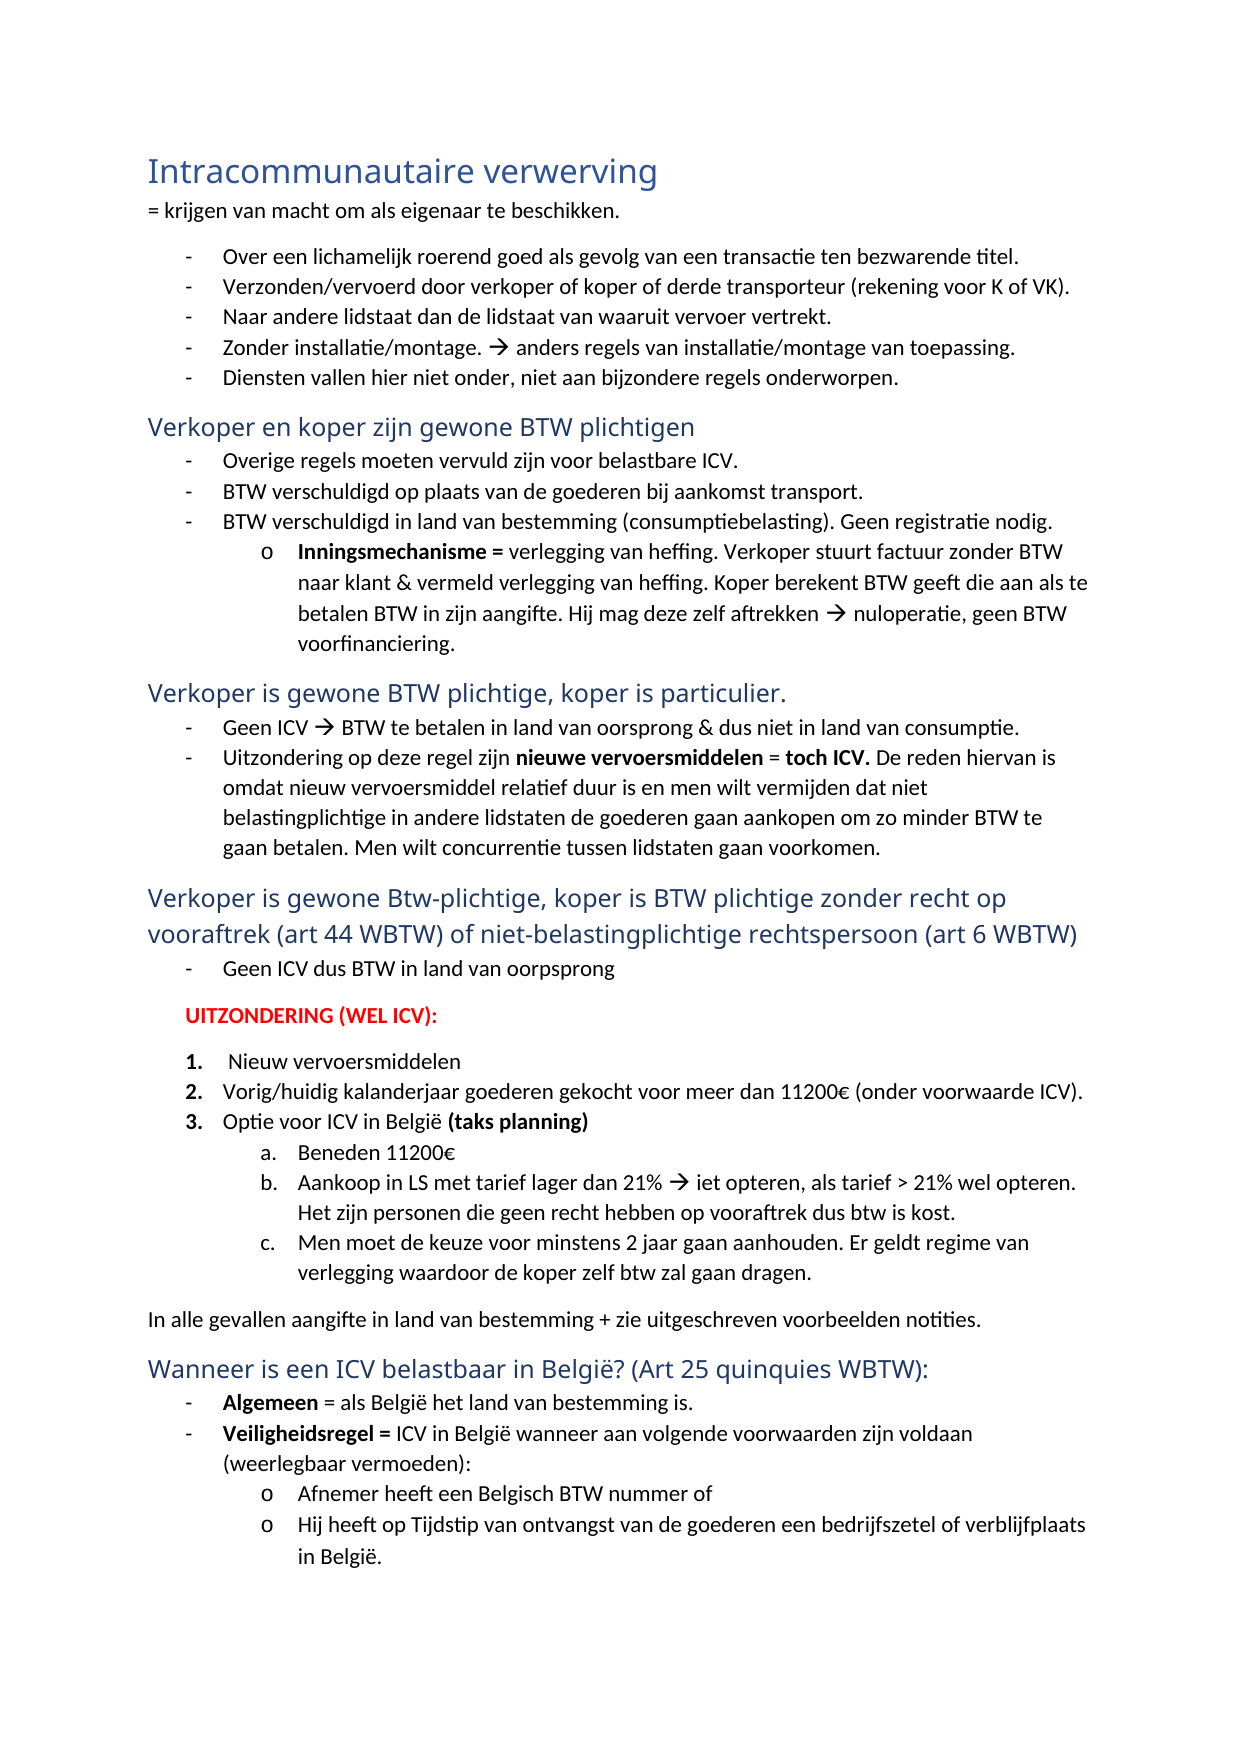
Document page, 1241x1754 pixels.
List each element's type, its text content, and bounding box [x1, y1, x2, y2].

list Geen ICV BTW te betalen in land van oorsprong & dus niet in land van consumptie. [185, 713, 1093, 741]
list Algemeen = als België het land van bestemming is. [185, 1388, 1093, 1417]
list Vorig/huidig kalanderjaar goederen gekocht voor meer dan 11200€ (onder voorwaarde ICV). [185, 1077, 1093, 1105]
list Inningsmechanisme = verlegging van heffing. Verkoper stuurt factuur zonder BTW naar klant & vermeld verlegging van heffing. Koper berekent BTW geeft die aan als te betalen BTW in zijn aangifte. Hij mag deze zelf aftrekken nuloperatie, geen BTW voorfinanciering. [260, 537, 1093, 657]
list Optie voor ICV in België (taks planning) [185, 1107, 1093, 1136]
subtitle Verkoper is gewone Btw-plichtige, koper is BTW plichtige zonder recht op vooraftrek (art 44 WBTW) of niet-belastingplichtige rechtspersoon (art 6 WBTW) [148, 880, 1093, 951]
list Geen ICV dus BTW in land van oorpsprong [185, 954, 1093, 982]
list Overige regels moeten vervuld zijn voor belastbare ICV. [185, 447, 1093, 474]
list BTW verschuldigd in land van bestemming (consumptiebelasting). Geen registratie nodig. [185, 507, 1093, 535]
list Diensten vallen hier niet onder, niet aan bijzondere regels onderworpen. [185, 363, 1093, 391]
subtitle Wanneer is een ICV belastbaar in België? (Art 25 quinquies WBTW): [148, 1352, 1093, 1386]
subtitle Verkoper en koper zijn gewone BTW plichtigen [148, 410, 1093, 444]
list Hij heeft op Tijdstip van ontvangst van de goederen een bedrijfszetel of verblijfplaats in België. [260, 1511, 1093, 1570]
list Verzonden/vervoerd door verkoper of koper of derde transporteur (rekening voor K of VK). [185, 272, 1093, 300]
list Men moet de keuze voor minstens 2 jaar gaan aanhouden. Er geldt regime van verlegging waardoor de koper zelf btw zal gaan dragen. [260, 1228, 1093, 1287]
list Afnemer heeft een Belgisch BTW nummer of [260, 1479, 1093, 1508]
list Uitzondering op deze regel zijn nieuwe vervoersmiddelen = toch ICV. De reden hiervan is omdat nieuw vervoersmiddel relatief duur is en men wilt vermijden dat niet belastingplichtige in andere lidstaten de goederen gaan aankopen om zo minder BTW te gaan betalen. Men wilt concurrentie tussen lidstaten gaan voorkomen. [185, 743, 1093, 861]
list Aankoop in LS met tarief lager dan 21% iet opteren, als tarief > 21% wel opteren. Het zijn personen die geen recht hebben op vooraftrek dus btw is kost. [260, 1168, 1093, 1226]
text UITZONDERING (WEL ICV): [185, 1001, 1093, 1029]
list BTW verschuldigd op plaats van de goederen bij aankomst transport. [185, 477, 1093, 505]
subtitle Intracommunautaire verwerving [148, 148, 1093, 193]
list Beneden 11200€ [260, 1138, 1093, 1166]
list Nieuw vervoersmiddelen [185, 1047, 1093, 1075]
list Naar andere lidstaat dan de lidstaat van waaruit vervoer vertrekt. [185, 302, 1093, 331]
list Veiligheidsregel = ICV in België wanneer aan volgende voorwaarden zijn voldaan (weerlegbaar vermoeden): [185, 1419, 1093, 1477]
list Zonder installatie/montage. anders regels van installatie/montage van toepassing. [185, 333, 1093, 361]
text = krijgen van macht om als eigenaar te beschikken. [148, 196, 1093, 224]
subtitle Verkoper is gewone BTW plichtige, koper is particulier. [148, 676, 1093, 710]
list Over een lichamelijk roerend goed als gevolg van een transactie ten bezwarende titel. [185, 242, 1093, 270]
text In alle gevallen aangifte in land van bestemming + zie uitgeschreven voorbeelden notities. [148, 1305, 1093, 1333]
